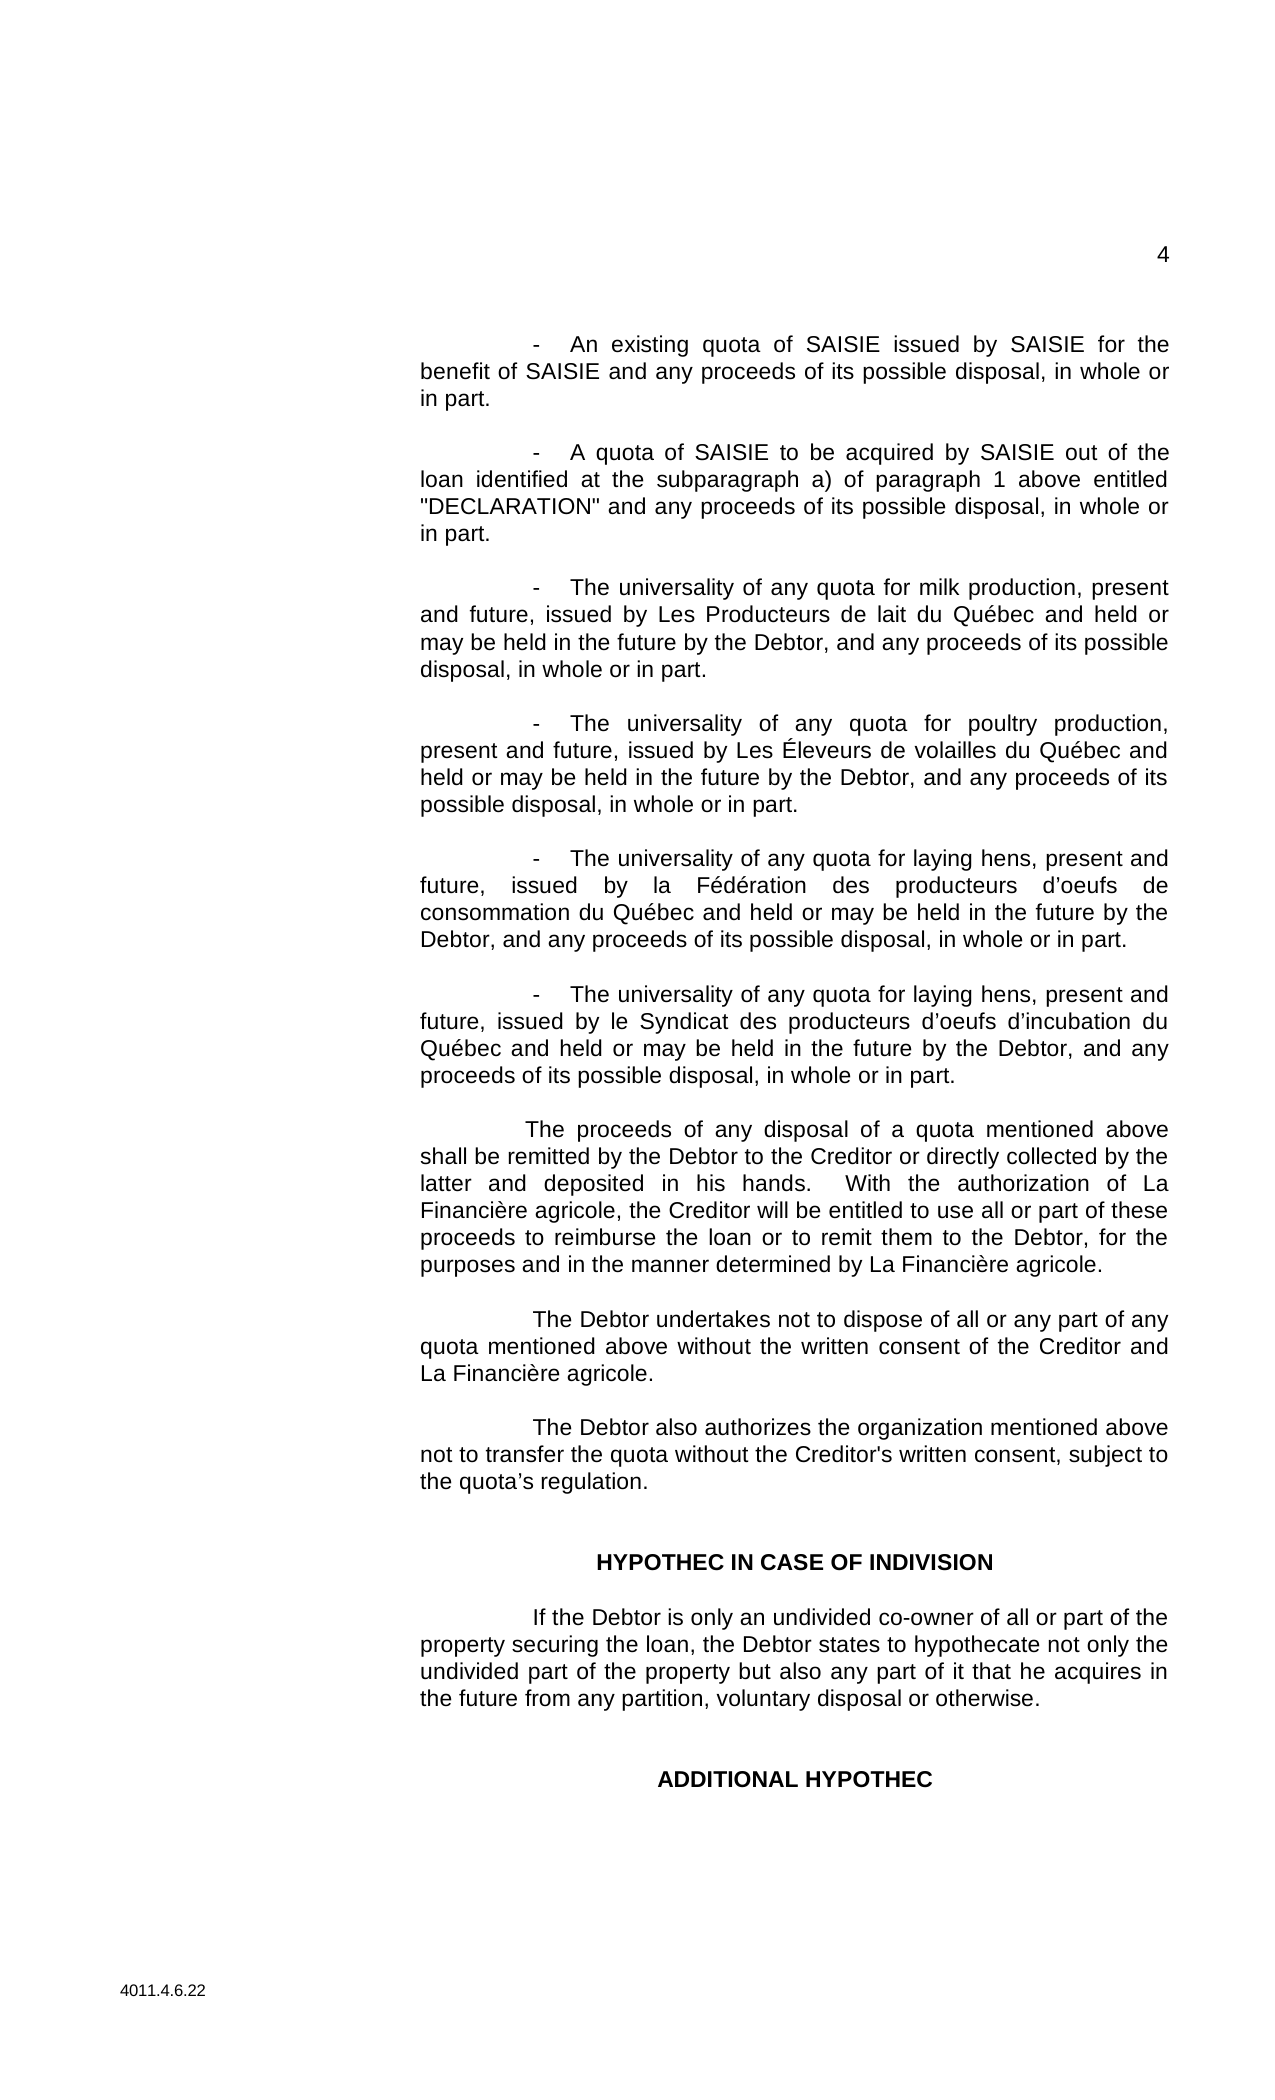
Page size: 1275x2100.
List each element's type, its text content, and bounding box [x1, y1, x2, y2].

list The universality of any quota for laying hens, present and future, issued by le Syndicat des producteurs d’oeufs d’incubation du Québec and held or may be held in the future by the Debtor, and any proceeds of its possible disposal, in whole or in part. [420, 980, 1170, 1088]
text HYPOTHEC IN CASE OF INDIVISION [420, 1549, 1170, 1576]
list The universality of any quota for milk production, present and future, issued by Les Producteurs de lait du Québec and held or may be held in the future by the Debtor, and any proceeds of its possible disposal, in whole or in part. [420, 574, 1170, 682]
list A quota of SAISIE to be acquired by SAISIE out of the loan identified at the subparagraph a) of paragraph 1 above entitled "DECLARATION" and any proceeds of its possible disposal, in whole or in part. [420, 438, 1170, 547]
text The Debtor also authorizes the organization mentioned above not to transfer the quota without the Creditor's written consent, subject to the quota’s regulation. [420, 1413, 1170, 1494]
text If the Debtor is only an undivided co-owner of all or part of the property securing the loan, the Debtor states to hypothecate not only the undivided part of the property but also any part of it that he acquires in the future from any partition, voluntary disposal or otherwise. [420, 1603, 1170, 1711]
list The universality of any quota for poultry production, present and future, issued by Les Éleveurs de volailles du Québec and held or may be held in the future by the Debtor, and any proceeds of its possible disposal, in whole or in part. [420, 709, 1170, 817]
text The Debtor undertakes not to dispose of all or any part of any quota mentioned above without the written consent of the Creditor and La Financière agricole. [420, 1305, 1170, 1386]
list An existing quota of SAISIE issued by SAISIE for the benefit of SAISIE and any proceeds of its possible disposal, in whole or in part. [420, 330, 1170, 411]
list The universality of any quota for laying hens, present and future, issued by la Fédération des producteurs d’oeufs de consommation du Québec and held or may be held in the future by the Debtor, and any proceeds of its possible disposal, in whole or in part. [420, 844, 1170, 953]
text ADDITIONAL HYPOTHEC [420, 1765, 1170, 1792]
text The proceeds of any disposal of a quota mentioned above shall be remitted by the Debtor to the Creditor or directly collected by the latter and deposited in his hands. With the authorization of La Financière agricole, the Creditor will be entitled to use all or part of these proceeds to reimburse the loan or to remit them to the Debtor, for the purposes and in the manner determined by La Financière agricole. [420, 1115, 1170, 1278]
